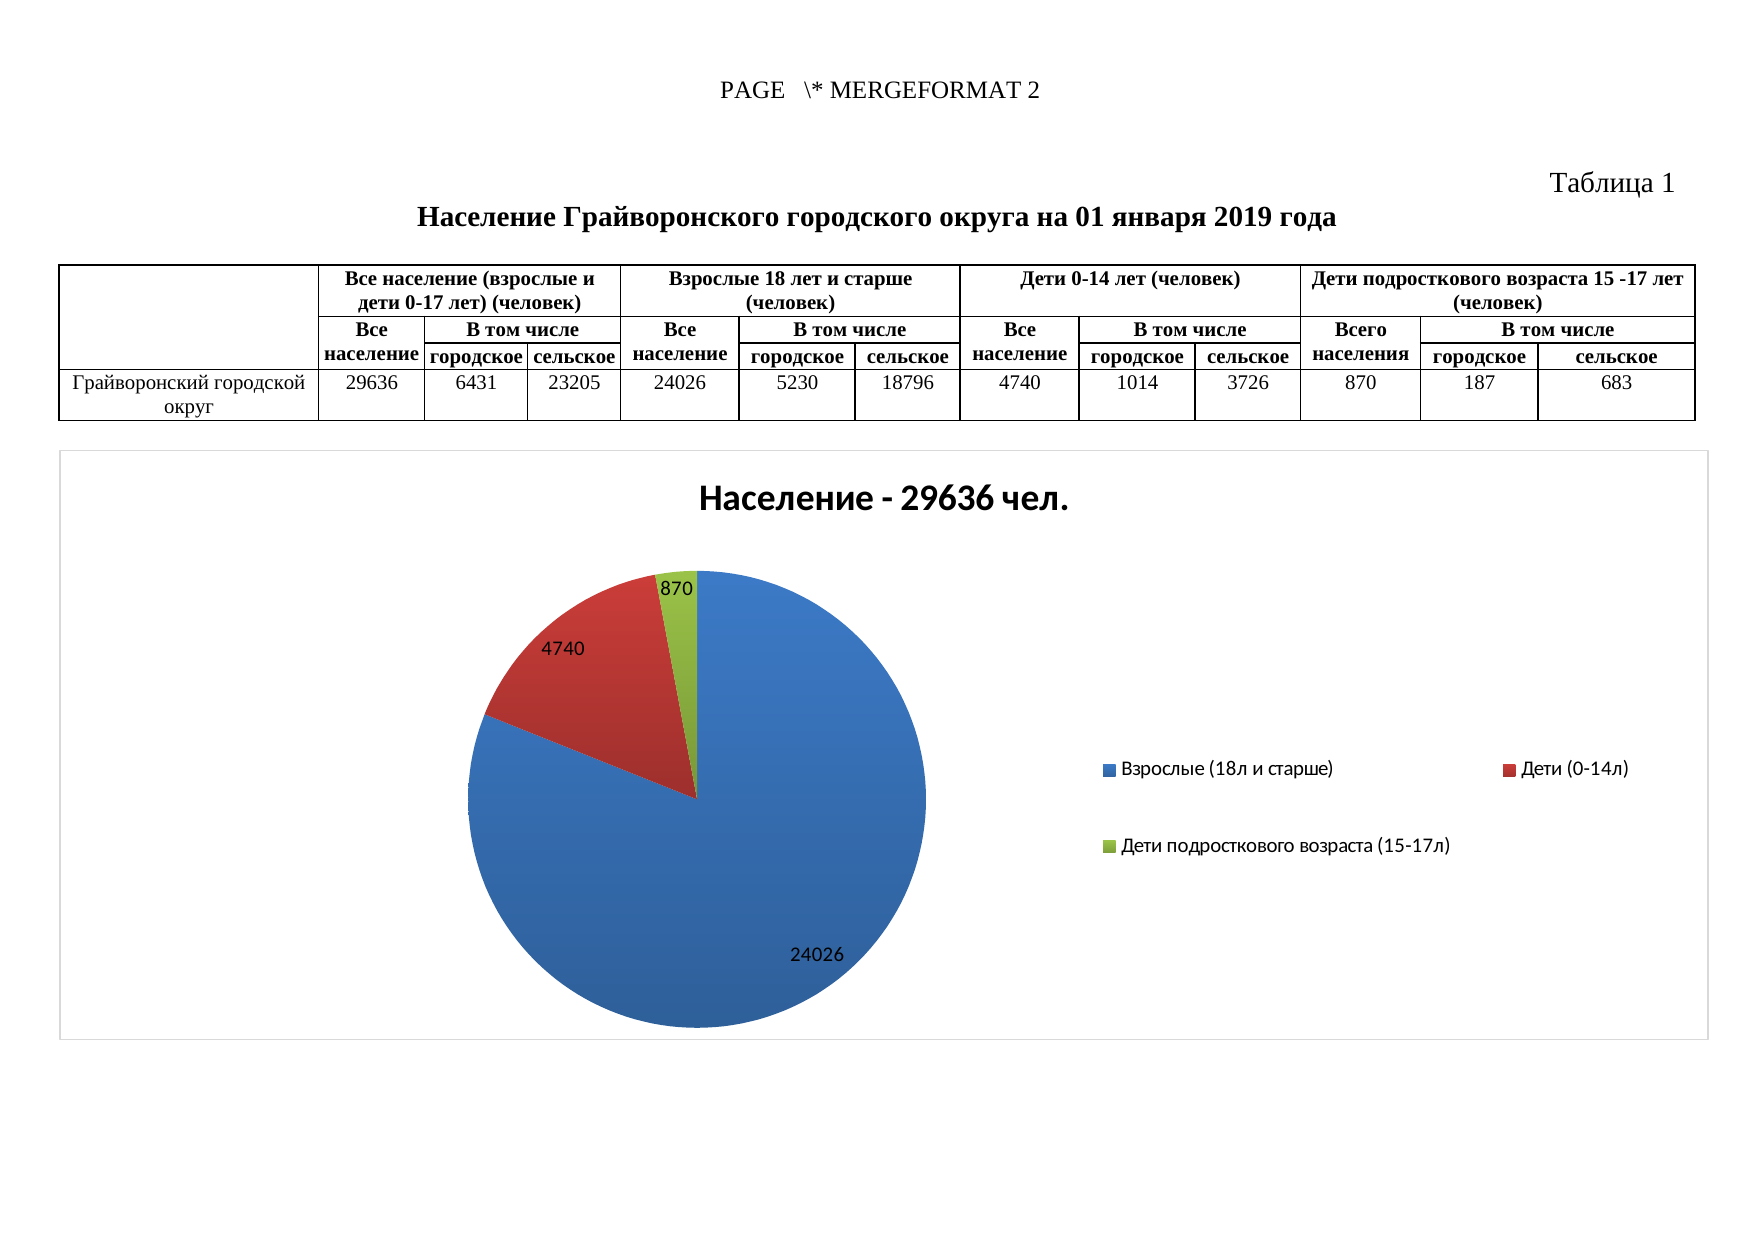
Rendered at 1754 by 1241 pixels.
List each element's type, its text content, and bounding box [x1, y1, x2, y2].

table_header [60, 266, 318, 368]
table_cell 18796 [856, 370, 959, 419]
table_header Все население (взрослые и дети 0-17 лет) (человек) [319, 266, 620, 316]
table_cell сельское [856, 344, 959, 368]
table_cell 23205 [528, 370, 620, 419]
table_cell 683 [1539, 370, 1694, 419]
table_header Дети 0-14 лет (человек) [961, 266, 1300, 316]
table_header Взрослые 18 лет и старше (человек) [621, 266, 959, 316]
table_cell Все население [621, 317, 738, 368]
table_cell Грайворонский городской округ [60, 370, 318, 419]
table_cell В том числе [425, 317, 620, 342]
table_cell 1014 [1080, 370, 1194, 419]
table_cell 4740 [961, 370, 1078, 419]
table_cell 870 [1301, 370, 1420, 419]
text Таблица 1 [59, 166, 1675, 199]
table_cell Все население [319, 317, 424, 368]
table_cell 5230 [740, 370, 854, 419]
table_cell городское [1421, 344, 1537, 368]
table_cell городское [740, 344, 854, 368]
table_cell городское [1080, 344, 1194, 368]
table_cell сельское [1539, 344, 1694, 368]
table_cell 3726 [1196, 370, 1300, 419]
table_cell 187 [1421, 370, 1537, 419]
table_cell сельское [1196, 344, 1300, 368]
table_cell Всего населения [1301, 317, 1420, 368]
table_cell 6431 [425, 370, 527, 419]
table_cell 29636 [319, 370, 424, 419]
table_cell В том числе [1080, 317, 1300, 342]
table_cell Все население [961, 317, 1078, 368]
table_header Дети подросткового возраста 15 -17 лет (человек) [1301, 266, 1694, 316]
table_cell В том числе [1421, 317, 1694, 342]
table_cell В том числе [740, 317, 959, 342]
table_cell 24026 [621, 370, 738, 419]
table_cell сельское [528, 344, 620, 368]
text Население Грайворонского городского округа на 01 января 2019 года [59, 199, 1695, 233]
table_cell городское [425, 344, 527, 368]
